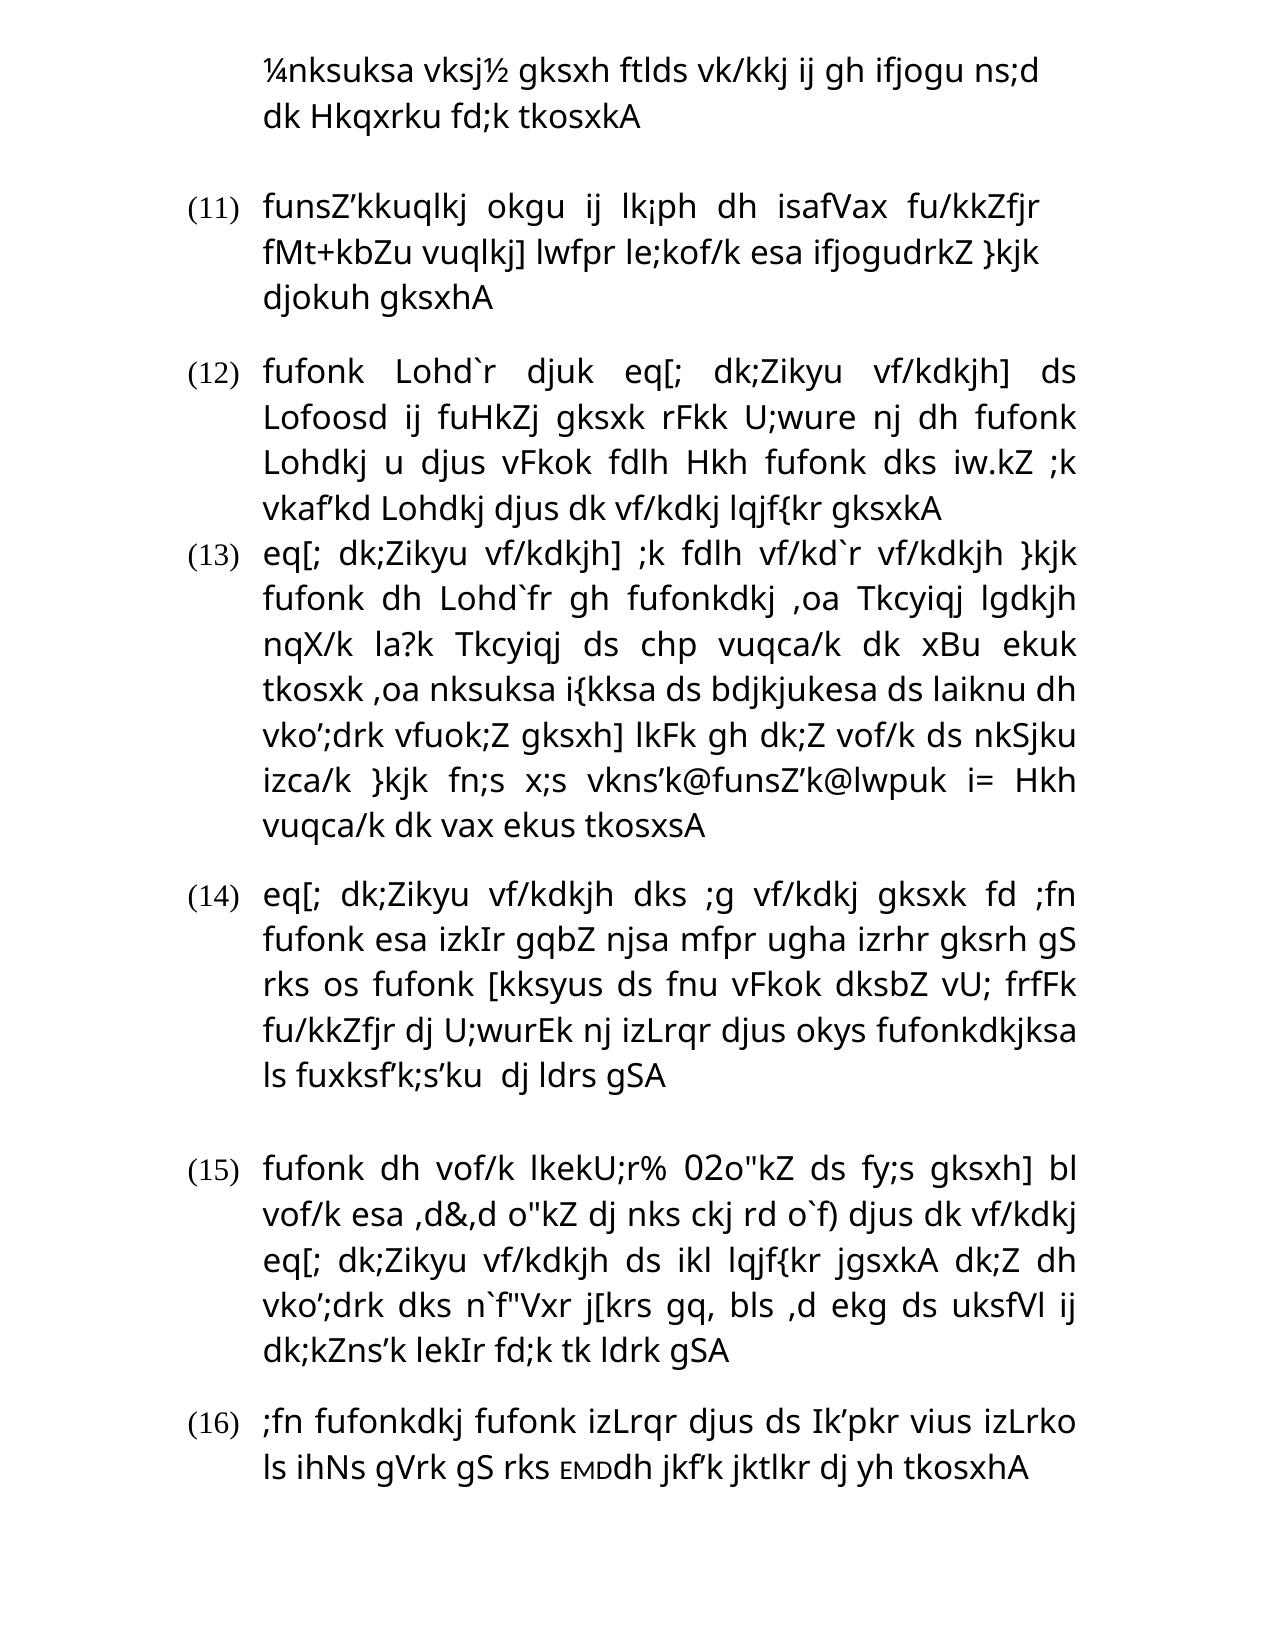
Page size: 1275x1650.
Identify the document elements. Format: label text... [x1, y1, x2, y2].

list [187, 47, 1041, 138]
list funsZ’kkuqlkj okgu ij lk¡ph dh isafVax fu/kkZfjr fMt+kbZu vuqlkj] lwfpr le;kof/k esa ifjogudrkZ }kjk djokuh gksxhA [187, 183, 1041, 319]
list fufonk Lohd`r djuk eq[; dk;Zikyu vf/kdkjh] ds Lofoosd ij fuHkZj gksxk rFkk U;wure nj dh fufonk Lohdkj u djus vFkok fdlh Hkh fufonk dks iw.kZ ;k vkaf’kd Lohdkj djus dk vf/kdkj lqjf{kr gksxkA [187, 348, 1078, 530]
list fufonk dh vof/k lkekU;r% 02o"kZ ds fy;s gksxh] bl vof/k esa ,d&,d o"kZ dj nks ckj rd o`f) djus dk vf/kdkj eq[; dk;Zikyu vf/kdkjh ds ikl lqjf{kr jgsxkA dk;Z dh vko’;drk dks n`f"Vxr j[krs gq, bls ,d ekg ds uksfVl ij dk;kZns’k lekIr fd;k tk ldrk gSA [187, 1143, 1078, 1373]
list ;fn fufonkdkj fufonk izLrqr djus ds Ik’pkr vius izLrko ls ihNs gVrk gS rks EMDdh jkf’k jktlkr dj yh tkosxhA [187, 1398, 1078, 1489]
list eq[; dk;Zikyu vf/kdkjh] ;k fdlh vf/kd`r vf/kdkjh }kjk fufonk dh Lohd`fr gh fufonkdkj ,oa Tkcyiqj lgdkjh nqX/k la?k Tkcyiqj ds chp vuqca/k dk xBu ekuk tkosxk ,oa nksuksa i{kksa ds bdjkjukesa ds laiknu dh vko’;drk vfuok;Z gksxh] lkFk gh dk;Z vof/k ds nkSjku izca/k }kjk fn;s x;s vkns’k@funsZ’k@lwpuk i= Hkh vuqca/k dk vax ekus tkosxsA [187, 530, 1078, 848]
list eq[; dk;Zikyu vf/kdkjh dks ;g vf/kdkj gksxk fd ;fn fufonk esa izkIr gqbZ njsa mfpr ugha izrhr gksrh gS rks os fufonk [kksyus ds fnu vFkok dksbZ vU; frfFk fu/kkZfjr dj U;wurEk nj izLrqr djus okys fufonkdkjksa ls fuxksf’k;s’ku dj ldrs gSA [187, 870, 1078, 1097]
